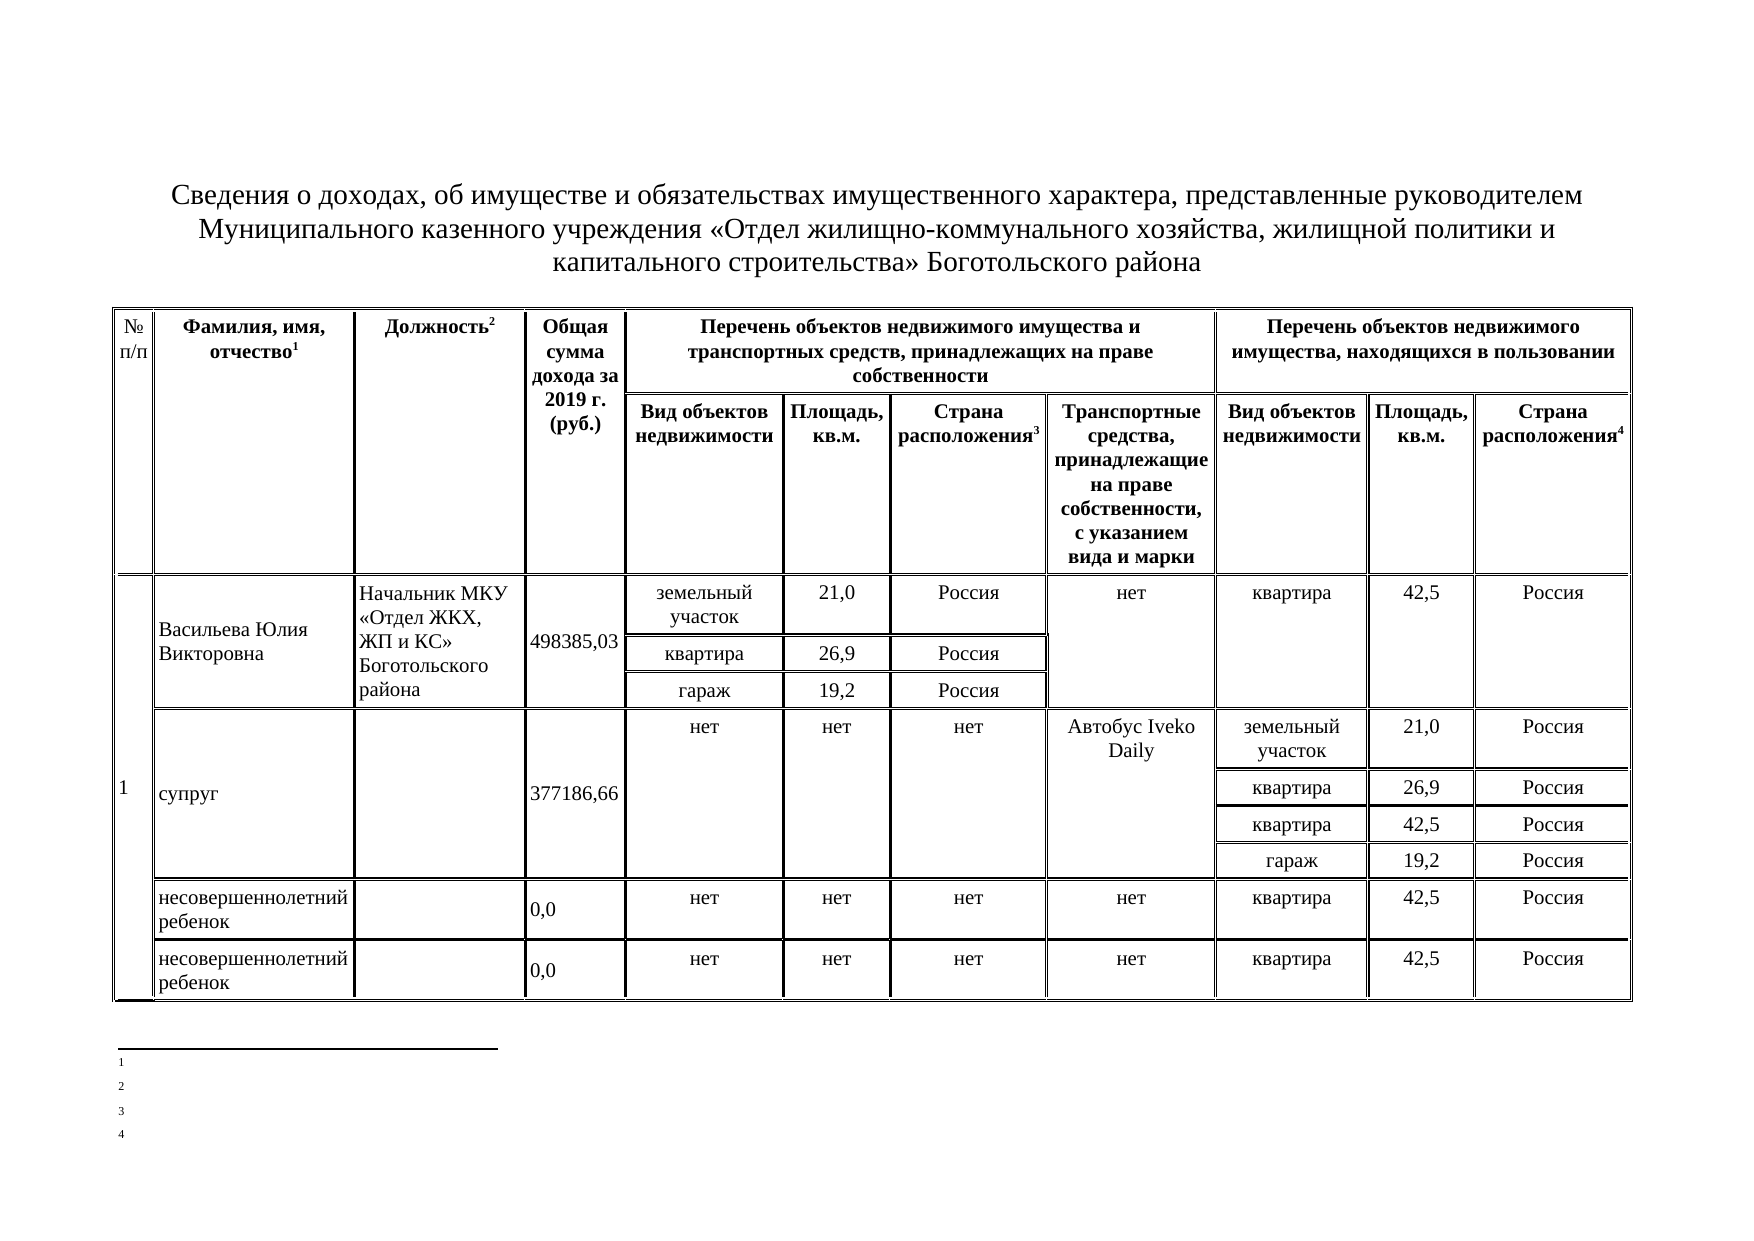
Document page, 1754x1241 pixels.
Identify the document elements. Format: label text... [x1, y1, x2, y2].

table_cell 0,0 [527, 881, 624, 938]
table_cell Россия [1476, 877, 1630, 938]
table_cell Россия [1476, 706, 1630, 767]
table_cell нет [1047, 941, 1216, 999]
table_header № п/п [115, 310, 153, 572]
table_cell 377186,66 [527, 710, 624, 877]
table_cell квартира [627, 637, 782, 670]
table_cell [356, 710, 524, 877]
table_cell 19,2 [1370, 844, 1473, 877]
table_cell Россия [1475, 938, 1631, 999]
table_cell квартира [1217, 576, 1366, 706]
table_cell гараж [627, 673, 782, 706]
table_cell Вид объектов недвижимости [627, 395, 782, 572]
table_cell 498385,03 [527, 576, 624, 706]
table_cell Россия [1476, 804, 1630, 841]
table_cell Площадь, кв.м. [785, 395, 889, 572]
table_cell 21,0 [1370, 710, 1473, 767]
table_cell 0,0 [525, 941, 625, 999]
table_cell земельный участок [1217, 710, 1366, 767]
table_cell Россия [1476, 573, 1630, 706]
table_header Перечень объектов недвижимого имущества и транспортных средств, принадлежащих на праве собственности [625, 310, 1216, 391]
table_cell Страна расположения [892, 395, 1045, 572]
table_cell квартира [1217, 881, 1366, 938]
table_cell [356, 881, 524, 938]
table_cell гараж [1217, 844, 1366, 877]
table_cell Россия [892, 576, 1045, 633]
table_cell нет [627, 710, 782, 877]
table_cell нет [1048, 576, 1214, 706]
table_cell Россия [1475, 841, 1631, 877]
table_cell Вид объектов недвижимости [1217, 395, 1366, 572]
table_cell нет [785, 710, 889, 877]
text Сведения о доходах, об имуществе и обязательствах имущественного характера, представленные руководителем Муниципального казенного учреждения «Отдел жилищно-коммунального хозяйства, жилищной политики и капитального строительства» Боготольского района [118, 177, 1636, 278]
table_cell Площадь, кв.м. [1370, 395, 1473, 572]
table_cell 26,9 [1370, 771, 1473, 804]
table_header Перечень объектов недвижимого имущества, находящихся в пользовании [1216, 310, 1630, 391]
table_cell 21,0 [785, 576, 889, 633]
table_cell 19,2 [785, 673, 889, 706]
table_cell земельный участок [627, 576, 782, 633]
table_cell нет [1048, 881, 1214, 938]
table_cell нет [783, 941, 890, 999]
table_cell нет [625, 941, 783, 999]
table_cell Начальник МКУ «Отдел ЖКХ, ЖП и КС» Боготольского района [356, 576, 524, 706]
table_cell квартира [1217, 807, 1366, 841]
table_cell 42,5 [1370, 881, 1473, 938]
table_cell супруг [155, 710, 353, 877]
table_cell [354, 941, 525, 999]
table_cell квартира [1217, 771, 1366, 804]
table_cell Россия [892, 673, 1045, 706]
table_cell Васильева Юлия Викторовна [155, 576, 353, 706]
table_cell Автобус Iveko Daily [1048, 710, 1214, 877]
table_cell Россия [1476, 767, 1630, 804]
table_cell Транспортные средства, принадлежащие на праве собственности, с указанием вида и марки [1048, 395, 1214, 572]
table_cell Страна расположения [1475, 391, 1630, 572]
table_cell несовершеннолетний ребенок [155, 881, 353, 938]
table_cell 42,5 [1370, 807, 1473, 841]
table_cell нет [892, 881, 1045, 938]
table_cell 42,5 [1368, 941, 1475, 999]
table_cell Россия [892, 637, 1045, 670]
table_cell квартира [1216, 938, 1368, 999]
table_cell нет [890, 941, 1047, 999]
table_header Общая сумма дохода за 2019 г. (руб.) [525, 310, 625, 572]
table_cell 42,5 [1370, 576, 1473, 706]
table_cell нет [785, 881, 889, 938]
table_header Фамилия, имя, отчество [154, 310, 354, 572]
table_cell нет [892, 710, 1045, 877]
table_cell 1 [115, 573, 153, 999]
table_cell несовершеннолетний ребенок [154, 941, 354, 999]
table_cell 26,9 [785, 637, 889, 670]
table_cell нет [627, 881, 782, 938]
table_header Должность [354, 308, 525, 572]
